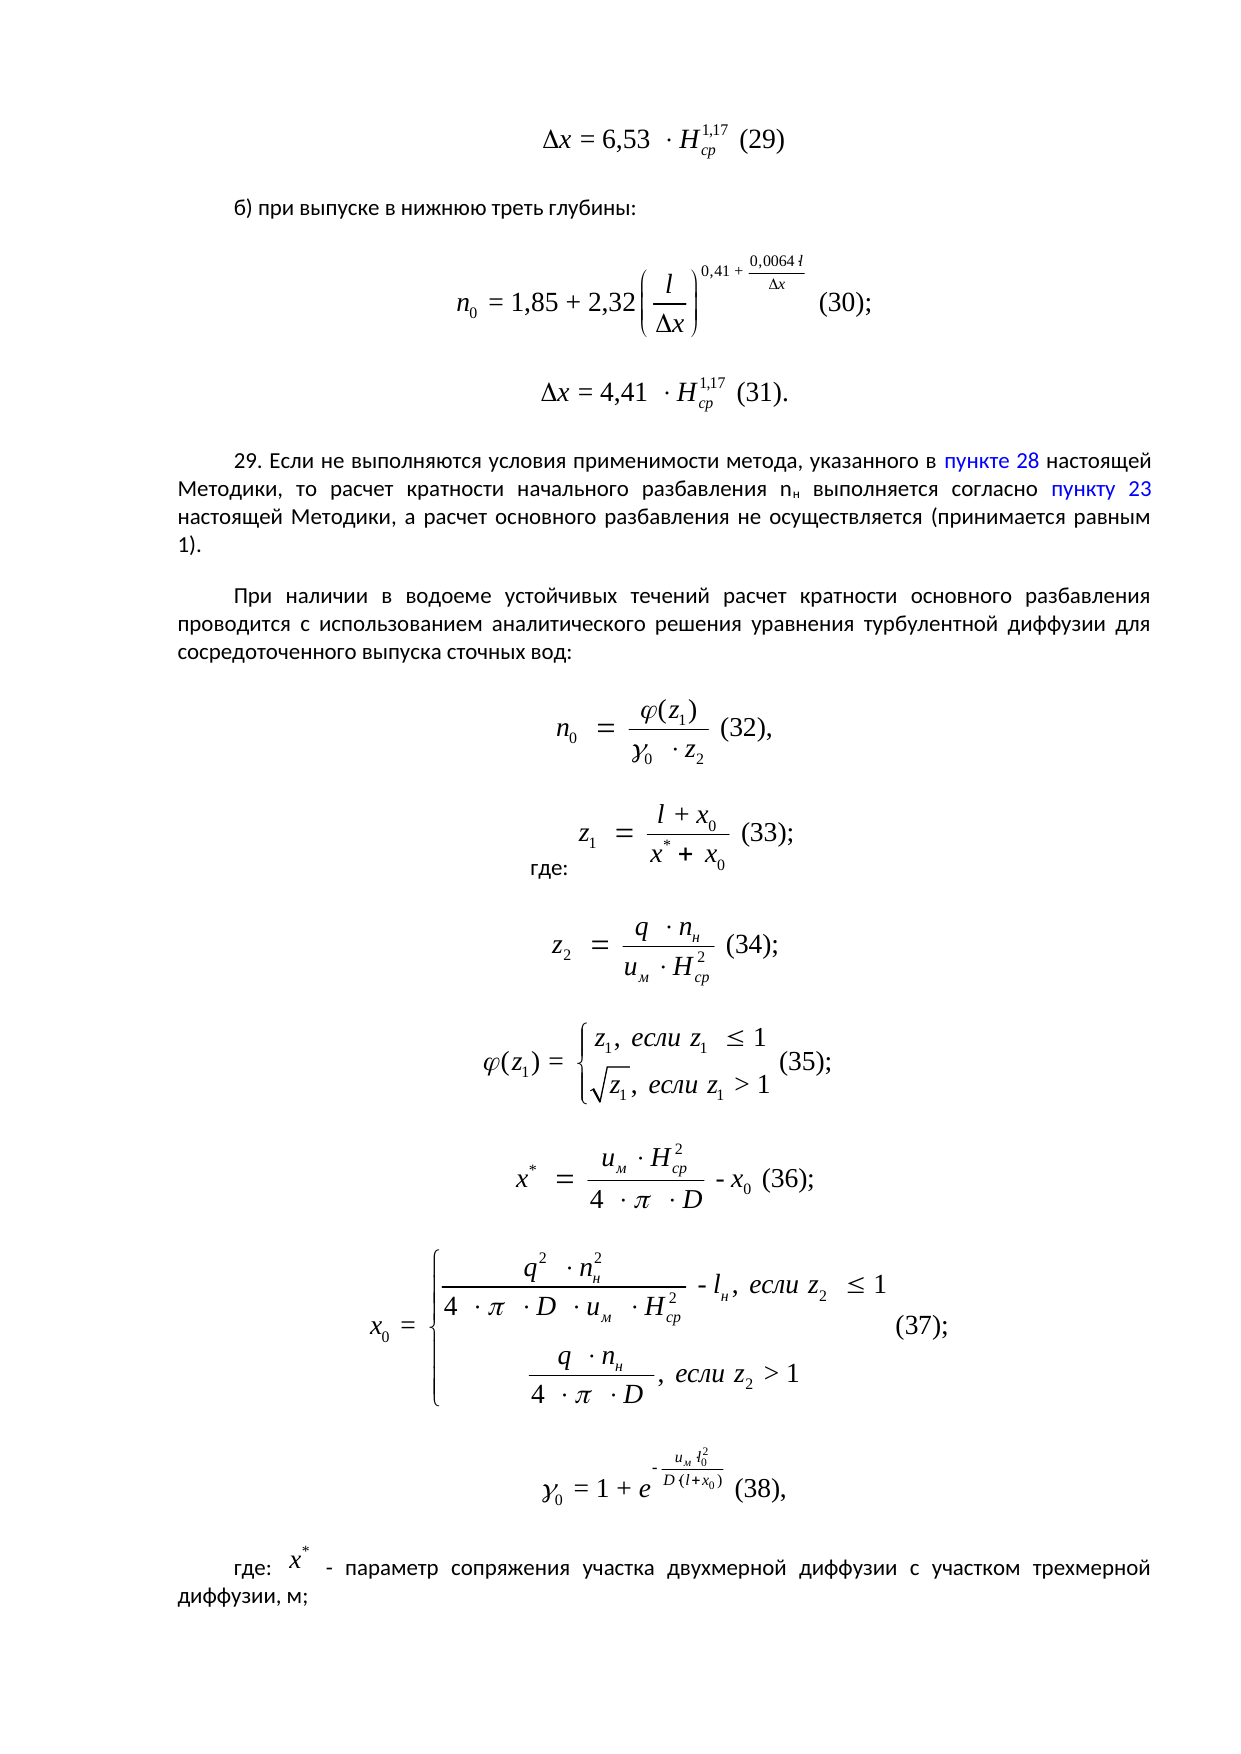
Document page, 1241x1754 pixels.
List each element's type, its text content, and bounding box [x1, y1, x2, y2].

text 29. Если не выполняются условия применимости метода, указанного в пункте 28 настоящей Методики, то расчет кратности начального разбавления nн выполняется согласно пункту 23 настоящей Методики, а расчет основного разбавления не осуществляется (принимается равным 1). [177, 446, 1152, 558]
text б) при выпуске в нижнюю треть глубины: [177, 193, 1152, 221]
text где: [177, 798, 1152, 881]
text где: - параметр сопряжения участка двухмерной диффузии с участком трехмерной диффузии, м; [177, 1539, 1152, 1609]
text При наличии в водоеме устойчивых течений расчет кратности основного разбавления проводится с использованием аналитического решения уравнения турбулентной диффузии для сосредоточенного выпуска сточных вод: [177, 581, 1152, 665]
